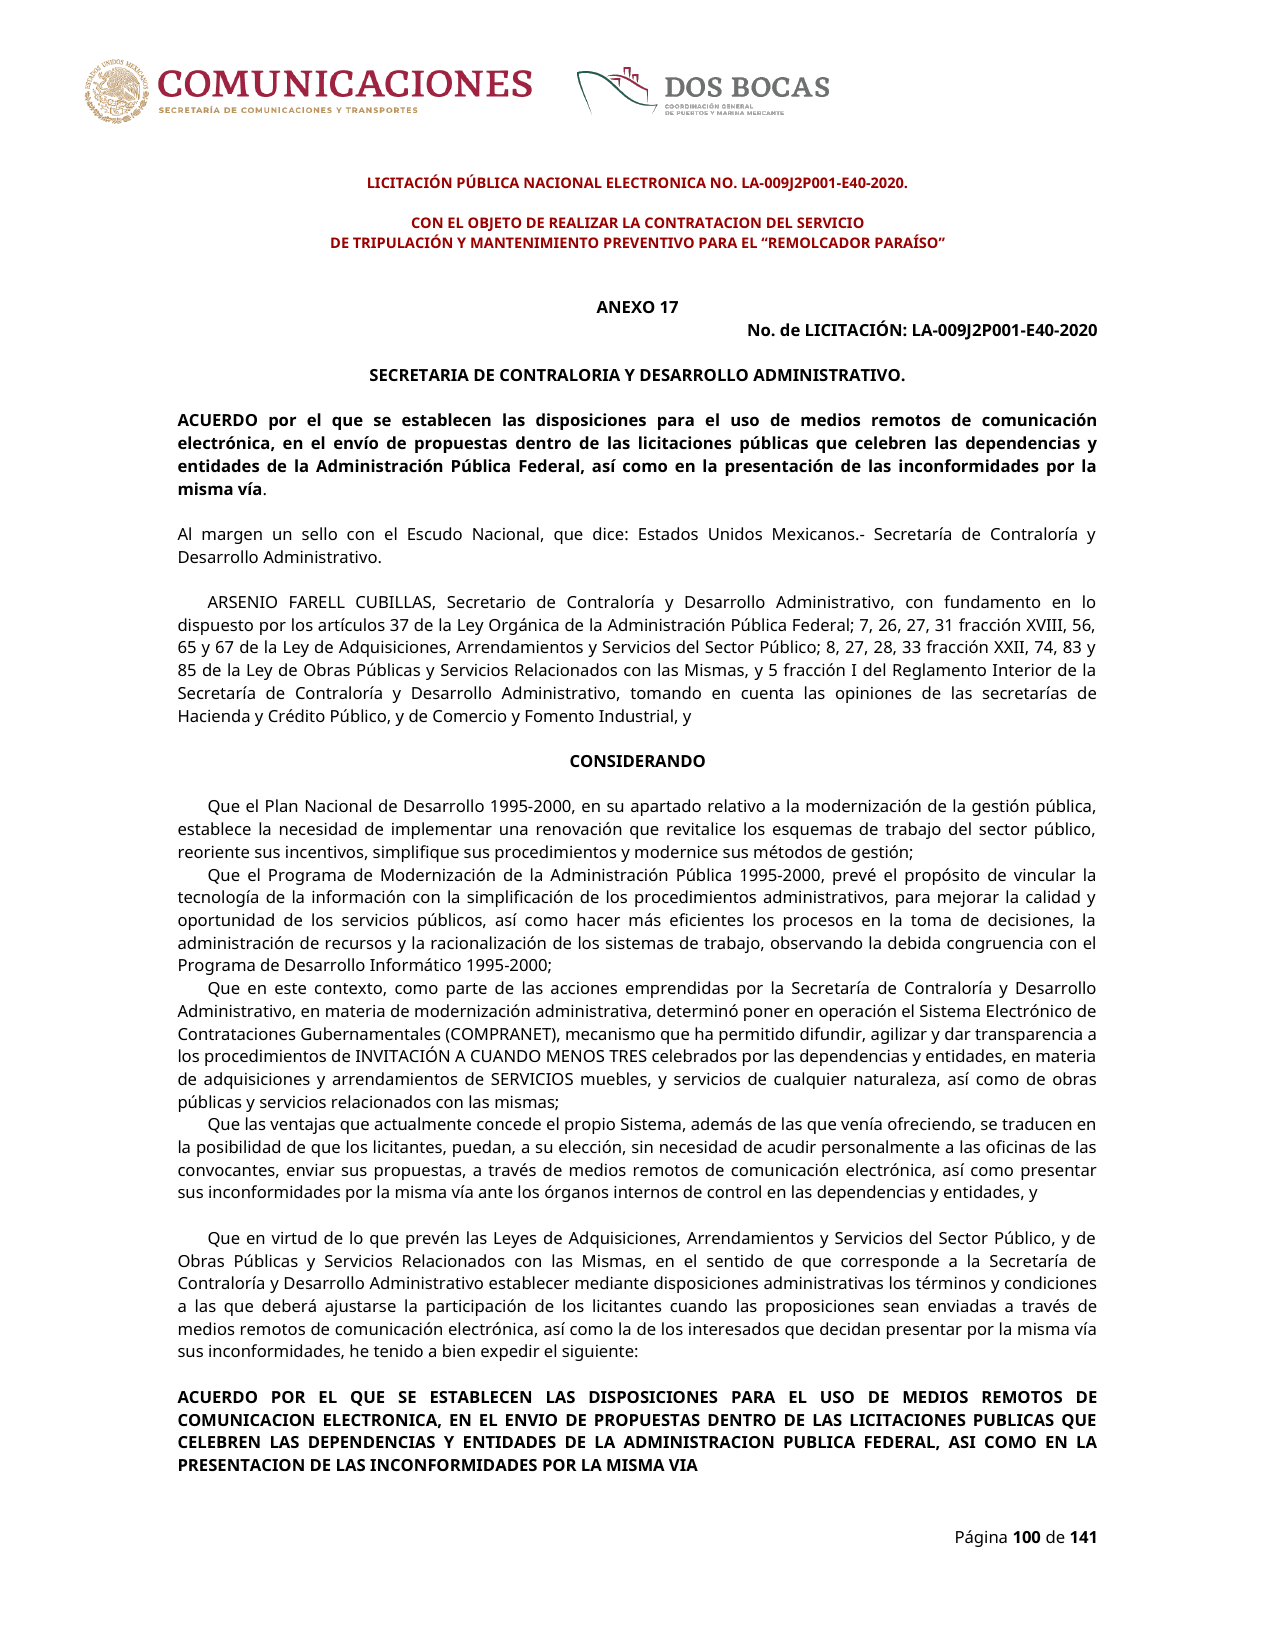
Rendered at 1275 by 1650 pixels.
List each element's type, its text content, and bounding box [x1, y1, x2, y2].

text SECRETARIA DE CONTRALORIA Y DESARROLLO ADMINISTRATIVO. [177, 363, 1098, 386]
text No. de LICITACIÓN: LA-009J2P001-E40-2020 [177, 318, 1098, 341]
picture [80, 51, 536, 134]
text Que en virtud de lo que prevén las Leyes de Adquisiciones, Arrendamientos y Servicios del Sector Público, y de Obras Públicas y Servicios Relacionados con las Mismas, en el sentido de que corresponde a la Secretaría de Contraloría y Desarrollo Administrativo establecer mediante disposiciones administrativas los términos y condiciones a las que deberá ajustarse la participación de los licitantes cuando las proposiciones sean enviadas a través de medios remotos de comunicación electrónica, así como la de los interesados que decidan presentar por la misma vía sus inconformidades, he tenido a bien expedir el siguiente: [177, 1226, 1098, 1363]
text CONSIDERANDO [177, 749, 1098, 772]
picture [577, 67, 829, 115]
subtitle ACUERDO por el que se establecen las disposiciones para el uso de medios remotos de comunicación electrónica, en el envío de propuestas dentro de las licitaciones públicas que celebren las dependencias y entidades de la Administración Pública Federal, así como en la presentación de las inconformidades por la misma vía. [177, 409, 1098, 500]
text ANEXO 17 [177, 295, 1098, 318]
text Que el Programa de Modernización de la Administración Pública 1995-2000, prevé el propósito de vincular la tecnología de la información con la simplificación de los procedimientos administrativos, para mejorar la calidad y oportunidad de los servicios públicos, así como hacer más eficientes los procesos en la toma de decisiones, la administración de recursos y la racionalización de los sistemas de trabajo, observando la debida congruencia con el Programa de Desarrollo Informático 1995-2000; [177, 863, 1098, 977]
text ACUERDO POR EL QUE SE ESTABLECEN LAS DISPOSICIONES PARA EL USO DE MEDIOS REMOTOS DE COMUNICACION ELECTRONICA, EN EL ENVIO DE PROPUESTAS DENTRO DE LAS LICITACIONES PUBLICAS QUE CELEBREN LAS DEPENDENCIAS Y ENTIDADES DE LA ADMINISTRACION PUBLICA FEDERAL, ASI COMO EN LA PRESENTACION DE LAS INCONFORMIDADES POR LA MISMA VIA [177, 1385, 1098, 1476]
text Que el Plan Nacional de Desarrollo 1995-2000, en su apartado relativo a la modernización de la gestión pública, establece la necesidad de implementar una renovación que revitalice los esquemas de trabajo del sector público, reoriente sus incentivos, simplifique sus procedimientos y modernice sus métodos de gestión; [177, 795, 1098, 863]
text Que las ventajas que actualmente concede el propio Sistema, además de las que venía ofreciendo, se traducen en la posibilidad de que los licitantes, puedan, a su elección, sin necesidad de acudir personalmente a las oficinas de las convocantes, enviar sus propuestas, a través de medios remotos de comunicación electrónica, así como presentar sus inconformidades por la misma vía ante los órganos internos de control en las dependencias y entidades, y [177, 1113, 1098, 1204]
text ARSENIO FARELL CUBILLAS, Secretario de Contraloría y Desarrollo Administrativo, con fundamento en lo dispuesto por los artículos 37 de la Ley Orgánica de la Administración Pública Federal; 7, 26, 27, 31 fracción XVIII, 56, 65 y 67 de la Ley de Adquisiciones, Arrendamientos y Servicios del Sector Público; 8, 27, 28, 33 fracción XXII, 74, 83 y 85 de la Ley de Obras Públicas y Servicios Relacionados con las Mismas, y 5 fracción I del Reglamento Interior de la Secretaría de Contraloría y Desarrollo Administrativo, tomando en cuenta las opiniones de las secretarías de Hacienda y Crédito Público, y de Comercio y Fomento Industrial, y [177, 591, 1098, 727]
text Que en este contexto, como parte de las acciones emprendidas por la Secretaría de Contraloría y Desarrollo Administrativo, en materia de modernización administrativa, determinó poner en operación el Sistema Electrónico de Contrataciones Gubernamentales (COMPRANET), mecanismo que ha permitido difundir, agilizar y dar transparencia a los procedimientos de INVITACIÓN A CUANDO MENOS TRES celebrados por las dependencias y entidades, en materia de adquisiciones y arrendamientos de SERVICIOS muebles, y servicios de cualquier naturaleza, así como de obras públicas y servicios relacionados con las mismas; [177, 977, 1098, 1113]
subtitle Al margen un sello con el Escudo Nacional, que dice: Estados Unidos Mexicanos.- Secretaría de Contraloría y Desarrollo Administrativo. [177, 522, 1098, 568]
